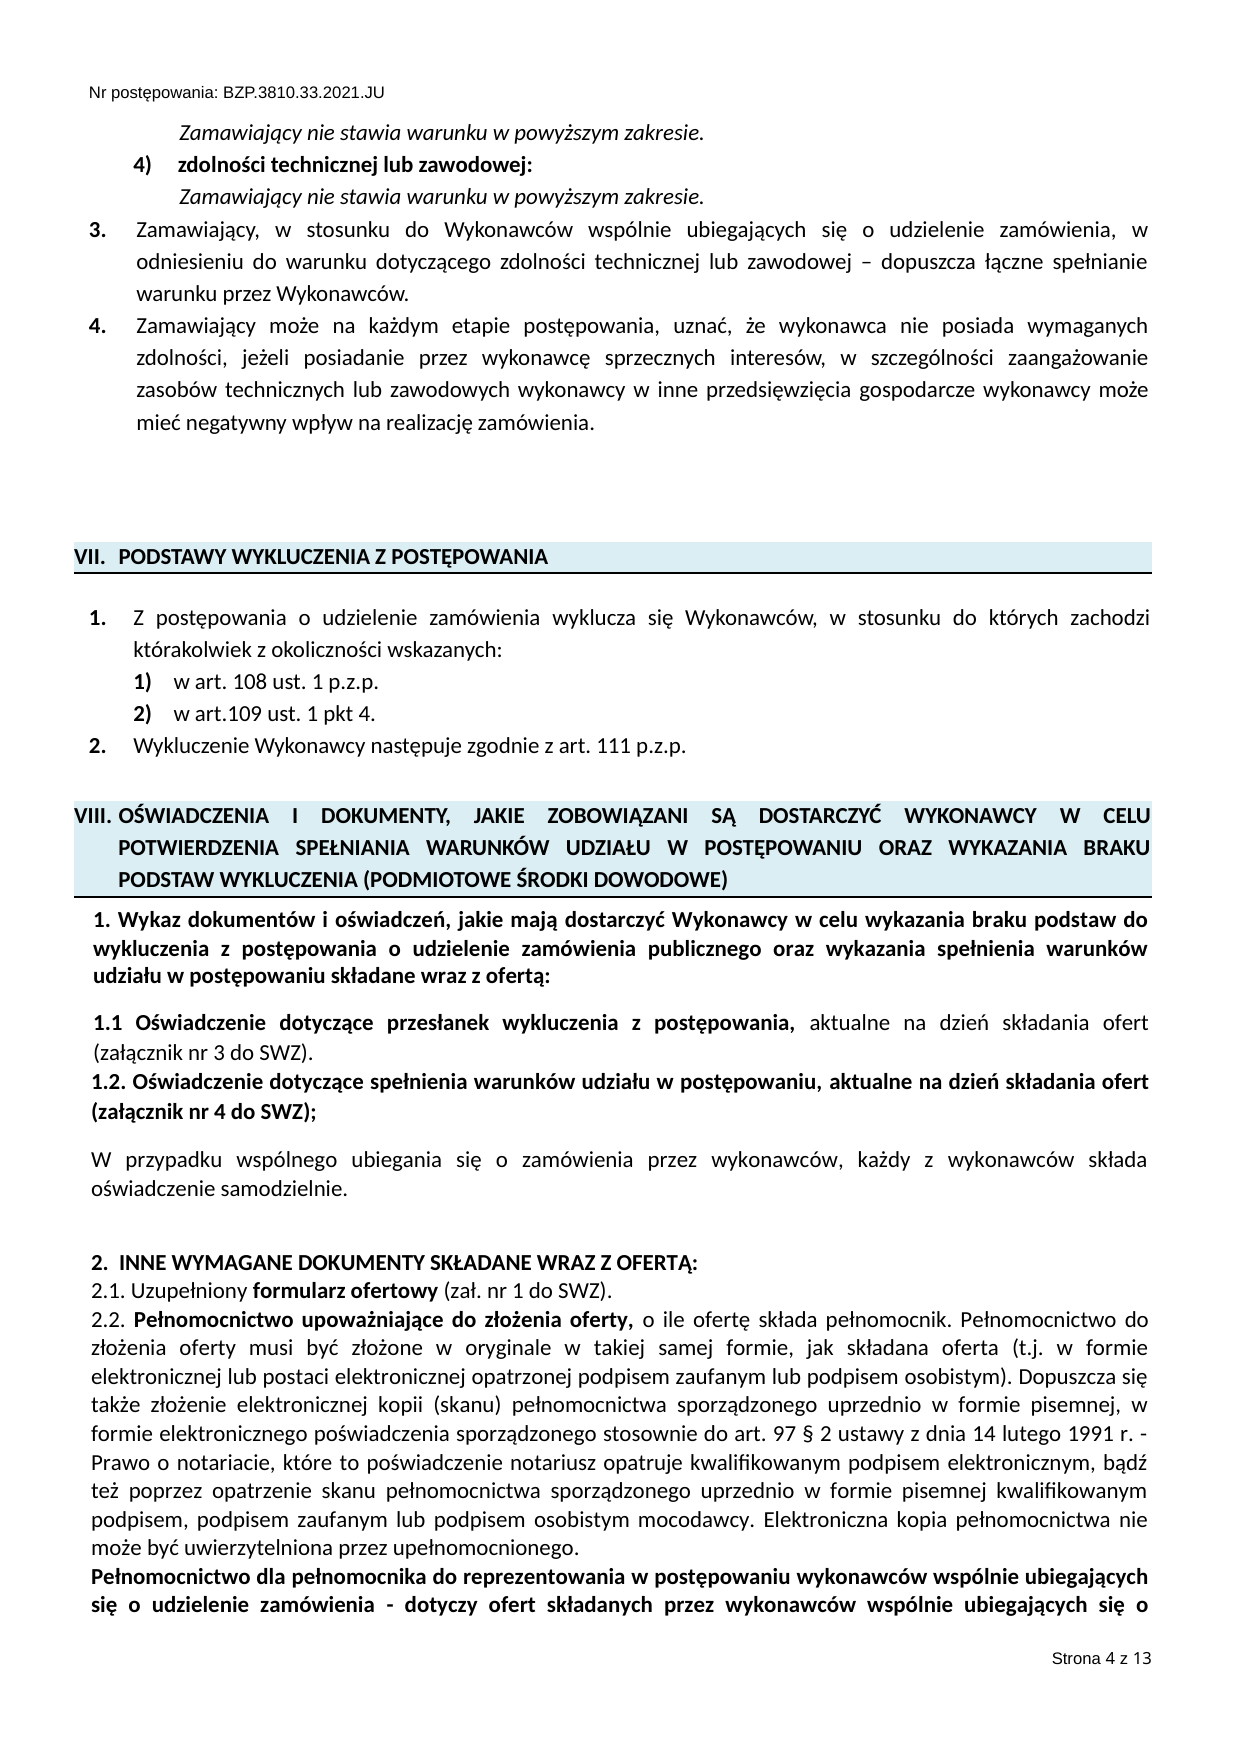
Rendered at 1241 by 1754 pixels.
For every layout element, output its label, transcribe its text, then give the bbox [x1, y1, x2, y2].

list Z postępowania o udzielenie zamówienia wyklucza się Wykonawców, w stosunku do których zachodzi którakolwiek z okoliczności wskazanych: [89, 603, 1152, 663]
list Zamawiający może na każdym etapie postępowania, uznać, że wykonawca nie posiada wymaganych zdolności, jeżeli posiadanie przez wykonawcę sprzecznych interesów, w szczególności zaangażowanie zasobów technicznych lub zawodowych wykonawcy w inne przedsięwzięcia gospodarcze wykonawcy może mieć negatywny wpływ na realizację zamówienia. [89, 311, 1149, 436]
text 1.2. Oświadczenie dotyczące spełnienia warunków udziału w postępowaniu, aktualne na dzień składania ofert (załącznik nr 4 do SWZ); [91, 1066, 1149, 1125]
text 1.1 Oświadczenie dotyczące przesłanek wykluczenia z postępowania, aktualne na dzień składania ofert (załącznik nr 3 do SWZ). [93, 1007, 1149, 1066]
list OŚWIADCZENIA I DOKUMENTY, JAKIE ZOBOWIĄZANI SĄ DOSTARCZYĆ WYKONAWCY W CELU POTWIERDZENIA SPEŁNIANIA WARUNKÓW UDZIAŁU W POSTĘPOWANIU ORAZ WYKAZANIA BRAKU PODSTAW WYKLUCZENIA (PODMIOTOWE ŚRODKI DOWODOWE) [74, 801, 1152, 896]
text 2.1. Uzupełniony formularz ofertowy (zał. nr 1 do SWZ). [91, 1276, 1152, 1304]
list PODSTAWY WYKLUCZENIA Z POSTĘPOWANIA [74, 542, 1152, 572]
list w art.109 ust. 1 pkt 4. [133, 699, 1152, 727]
list Zamawiający, w stosunku do Wykonawców wspólnie ubiegających się o udzielenie zamówienia, w odniesieniu do warunku dotyczącego zdolności technicznej lub zawodowej – dopuszcza łączne spełnianie warunku przez Wykonawców. [89, 215, 1149, 307]
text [179, 118, 1149, 146]
list w art. 108 ust. 1 p.z.p. [133, 667, 1152, 695]
list zdolności technicznej lub zawodowej: [133, 150, 1149, 178]
text W przypadku wspólnego ubiegania się o zamówienia przez wykonawców, każdy z wykonawców składa oświadczenie samodzielnie. [91, 1144, 1149, 1203]
list Wykluczenie Wykonawcy następuje zgodnie z art. 111 p.z.p. [89, 731, 1152, 759]
text 2. INNE WYMAGANE DOKUMENTY SKŁADANE WRAZ Z OFERTĄ: [91, 1247, 1152, 1276]
text 1. Wykaz dokumentów i oświadczeń, jakie mają dostarczyć Wykonawcy w celu wykazania braku podstaw do wykluczenia z postępowania o udzielenie zamówienia publicznego oraz wykazania spełnienia warunków udziału w postępowaniu składane wraz z ofertą: [93, 906, 1149, 989]
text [91, 1561, 1149, 1618]
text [179, 182, 1149, 211]
text 2.2. Pełnomocnictwo upoważniające do złożenia oferty, o ile ofertę składa pełnomocnik. Pełnomocnictwo do złożenia oferty musi być złożone w oryginale w takiej samej formie, jak składana oferta (t.j. w formie elektronicznej lub postaci elektronicznej opatrzonej podpisem zaufanym lub podpisem osobistym). Dopuszcza się także złożenie elektronicznej kopii (skanu) pełnomocnictwa sporządzonego uprzednio w formie pisemnej, w formie elektronicznego poświadczenia sporządzonego stosownie do art. 97 § 2 ustawy z dnia 14 lutego 1991 r. - Prawo o notariacie, które to poświadczenie notariusz opatruje kwalifikowanym podpisem elektronicznym, bądź też poprzez opatrzenie skanu pełnomocnictwa sporządzonego uprzednio w formie pisemnej kwalifikowanym podpisem, podpisem zaufanym lub podpisem osobistym mocodawcy. Elektroniczna kopia pełnomocnictwa nie może być uwierzytelniona przez upełnomocnionego. [91, 1304, 1149, 1561]
